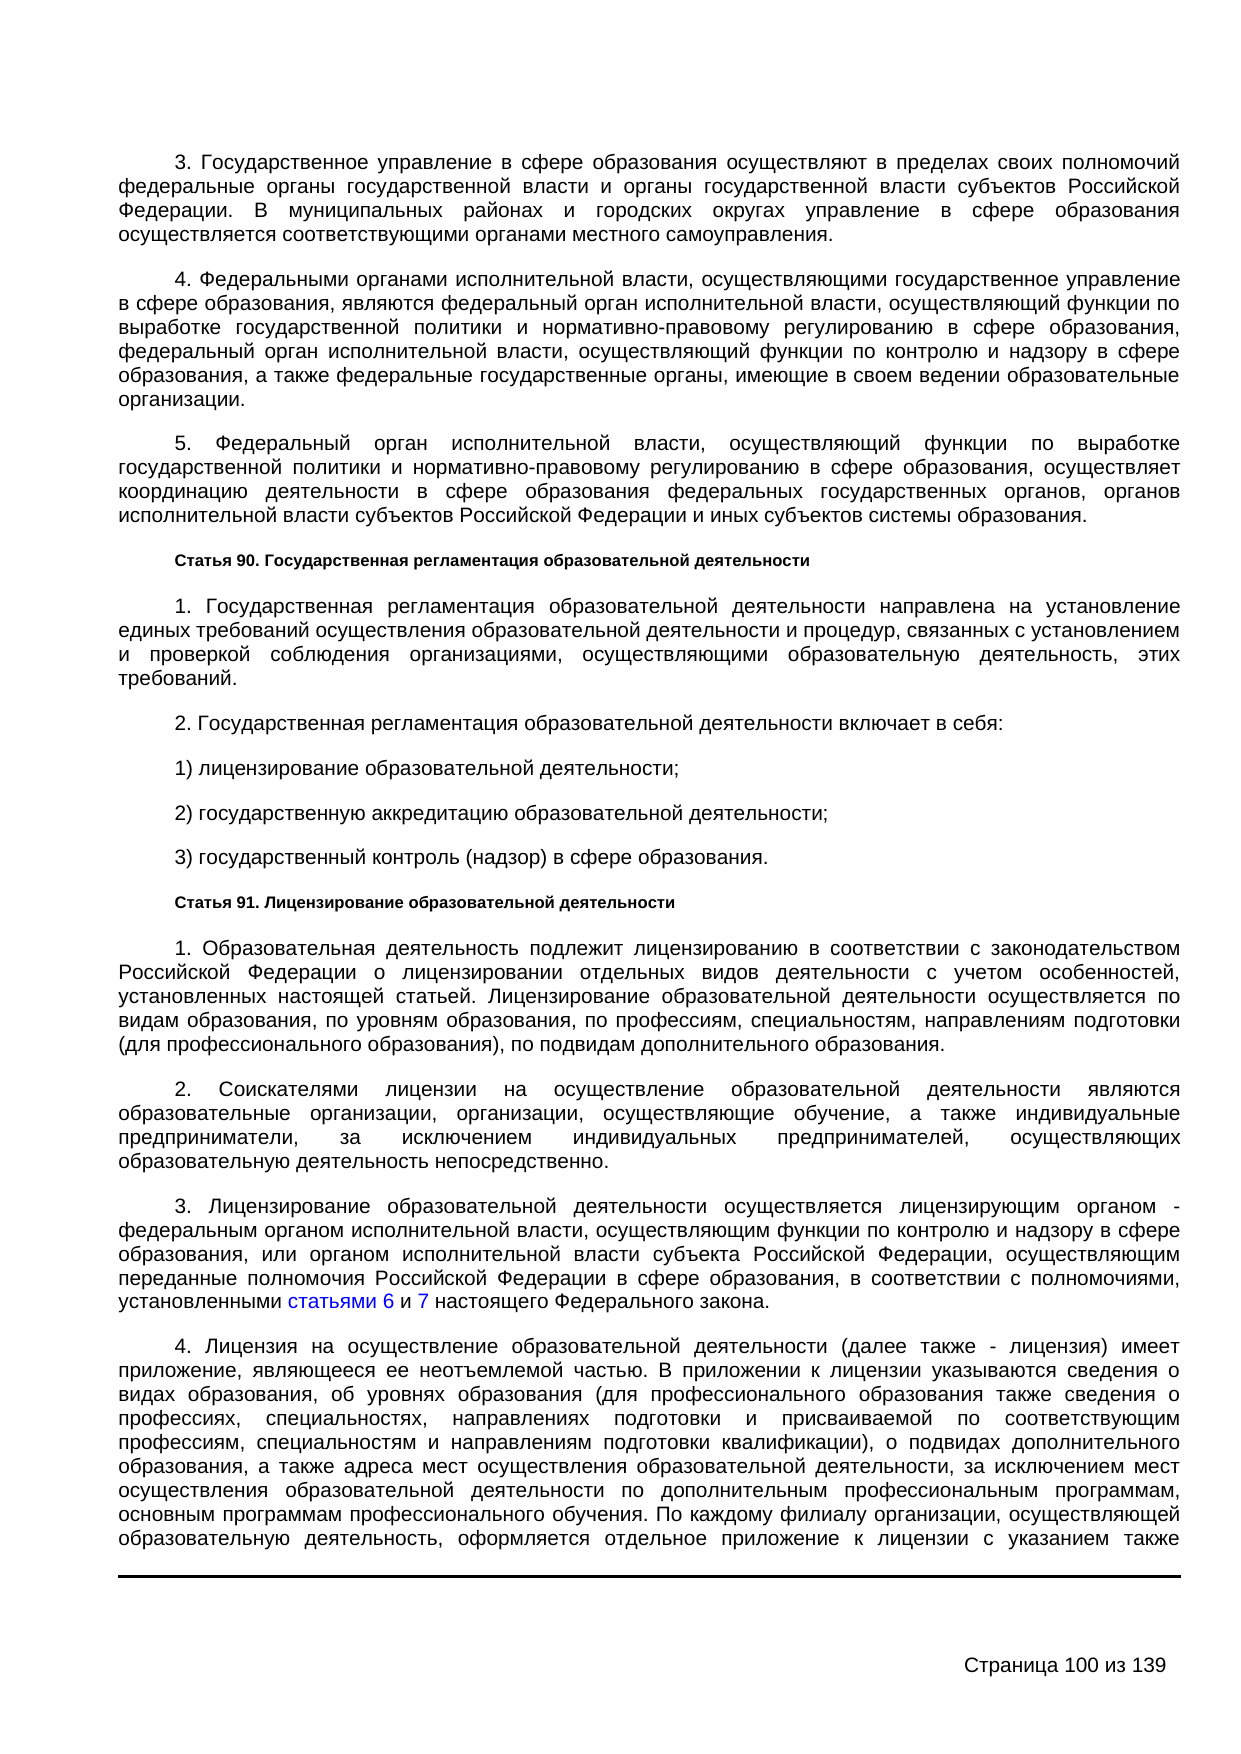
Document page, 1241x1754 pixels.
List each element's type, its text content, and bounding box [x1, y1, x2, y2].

text 1. Государственная регламентация образовательной деятельности направлена на установление единых требований осуществления образовательной деятельности и процедур, связанных с установлением и проверкой соблюдения организациями, осуществляющими образовательную деятельность, этих требований. [118, 594, 1181, 690]
text 1) лицензирование образовательной деятельности; [118, 756, 1181, 779]
title Статья 90. Государственная регламентация образовательной деятельности [118, 551, 1181, 570]
text 2) государственную аккредитацию образовательной деятельности; [118, 800, 1181, 824]
text 5. Федеральный орган исполнительной власти, осуществляющий функции по выработке государственной политики и нормативно-правовому регулированию в сфере образования, осуществляет координацию деятельности в сфере образования федеральных государственных органов, органов исполнительной власти субъектов Российской Федерации и иных субъектов системы образования. [118, 431, 1181, 527]
text 2. Соискателями лицензии на осуществление образовательной деятельности являются образовательные организации, организации, осуществляющие обучение, а также индивидуальные предприниматели, за исключением индивидуальных предпринимателей, осуществляющих образовательную деятельность непосредственно. [118, 1077, 1181, 1173]
text 2. Государственная регламентация образовательной деятельности включает в себя: [118, 711, 1181, 735]
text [118, 1334, 1181, 1550]
text 3. Лицензирование образовательной деятельности осуществляется лицензирующим органом - федеральным органом исполнительной власти, осуществляющим функции по контролю и надзору в сфере образования, или органом исполнительной власти субъекта Российской Федерации, осуществляющим переданные полномочия Российской Федерации в сфере образования, в соответствии с полномочиями, установленными статьями 6 и 7 настоящего Федерального закона. [118, 1193, 1181, 1313]
text 3) государственный контроль (надзор) в сфере образования. [118, 845, 1181, 869]
text 4. Федеральными органами исполнительной власти, осуществляющими государственное управление в сфере образования, являются федеральный орган исполнительной власти, осуществляющий функции по выработке государственной политики и нормативно-правовому регулированию в сфере образования, федеральный орган исполнительной власти, осуществляющий функции по контролю и надзору в сфере образования, а также федеральные государственные органы, имеющие в своем ведении образовательные организации. [118, 267, 1181, 410]
title Статья 91. Лицензирование образовательной деятельности [118, 893, 1181, 912]
text 3. Государственное управление в сфере образования осуществляют в пределах своих полномочий федеральные органы государственной власти и органы государственной власти субъектов Российской Федерации. В муниципальных районах и городских округах управление в сфере образования осуществляется соответствующими органами местного самоуправления. [118, 150, 1181, 246]
text 1. Образовательная деятельность подлежит лицензированию в соответствии с законодательством Российской Федерации о лицензировании отдельных видов деятельности с учетом особенностей, установленных настоящей статьей. Лицензирование образовательной деятельности осуществляется по видам образования, по уровням образования, по профессиям, специальностям, направлениям подготовки (для профессионального образования), по подвидам дополнительного образования. [118, 936, 1181, 1056]
